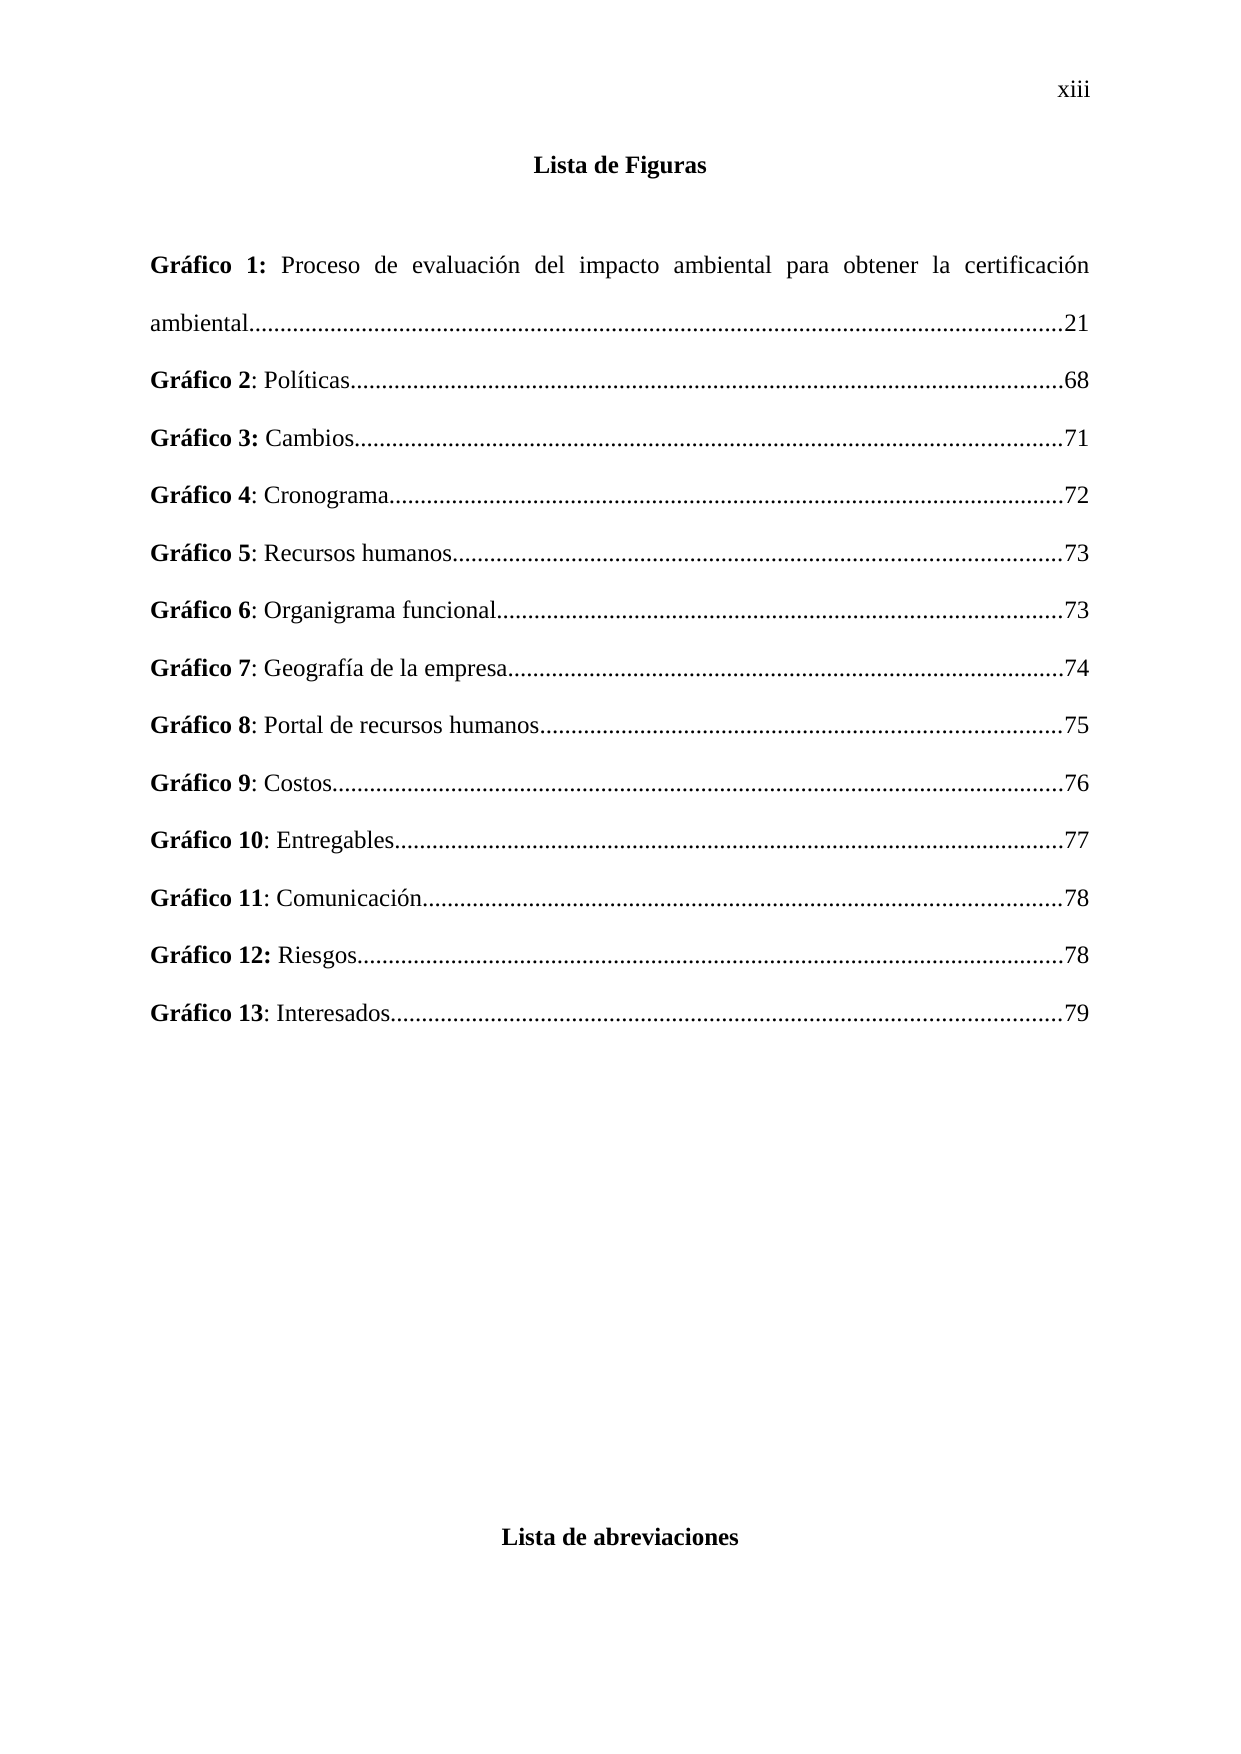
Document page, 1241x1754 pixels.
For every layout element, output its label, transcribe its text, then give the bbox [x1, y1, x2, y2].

subtitle Lista de abreviaciones [150, 1522, 1090, 1551]
text Gráfico 5: Recursos humanos 73 [150, 538, 1090, 567]
text Gráfico 3: Cambios 71 [150, 423, 1090, 452]
text Gráfico 4: Cronograma 72 [150, 481, 1090, 509]
text Gráfico 12: Riesgos 78 [150, 941, 1090, 969]
text Gráfico 7: Geografía de la empresa 74 [150, 653, 1090, 682]
text Gráfico 11: Comunicación 78 [150, 883, 1090, 912]
text Gráfico 6: Organigrama funcional 73 [150, 596, 1090, 624]
text Gráfico 1: Proceso de evaluación del impacto ambiental para obtener la certificación ambiental 21 [150, 251, 1090, 337]
text Gráfico 13: Interesados 79 [150, 998, 1090, 1027]
text Gráfico 9: Costos 76 [150, 768, 1090, 797]
text Gráfico 8: Portal de recursos humanos 75 [150, 711, 1090, 739]
subtitle Lista de Figuras [150, 150, 1090, 179]
text Gráfico 10: Entregables 77 [150, 826, 1090, 854]
text Gráfico 2: Políticas 68 [150, 366, 1090, 394]
